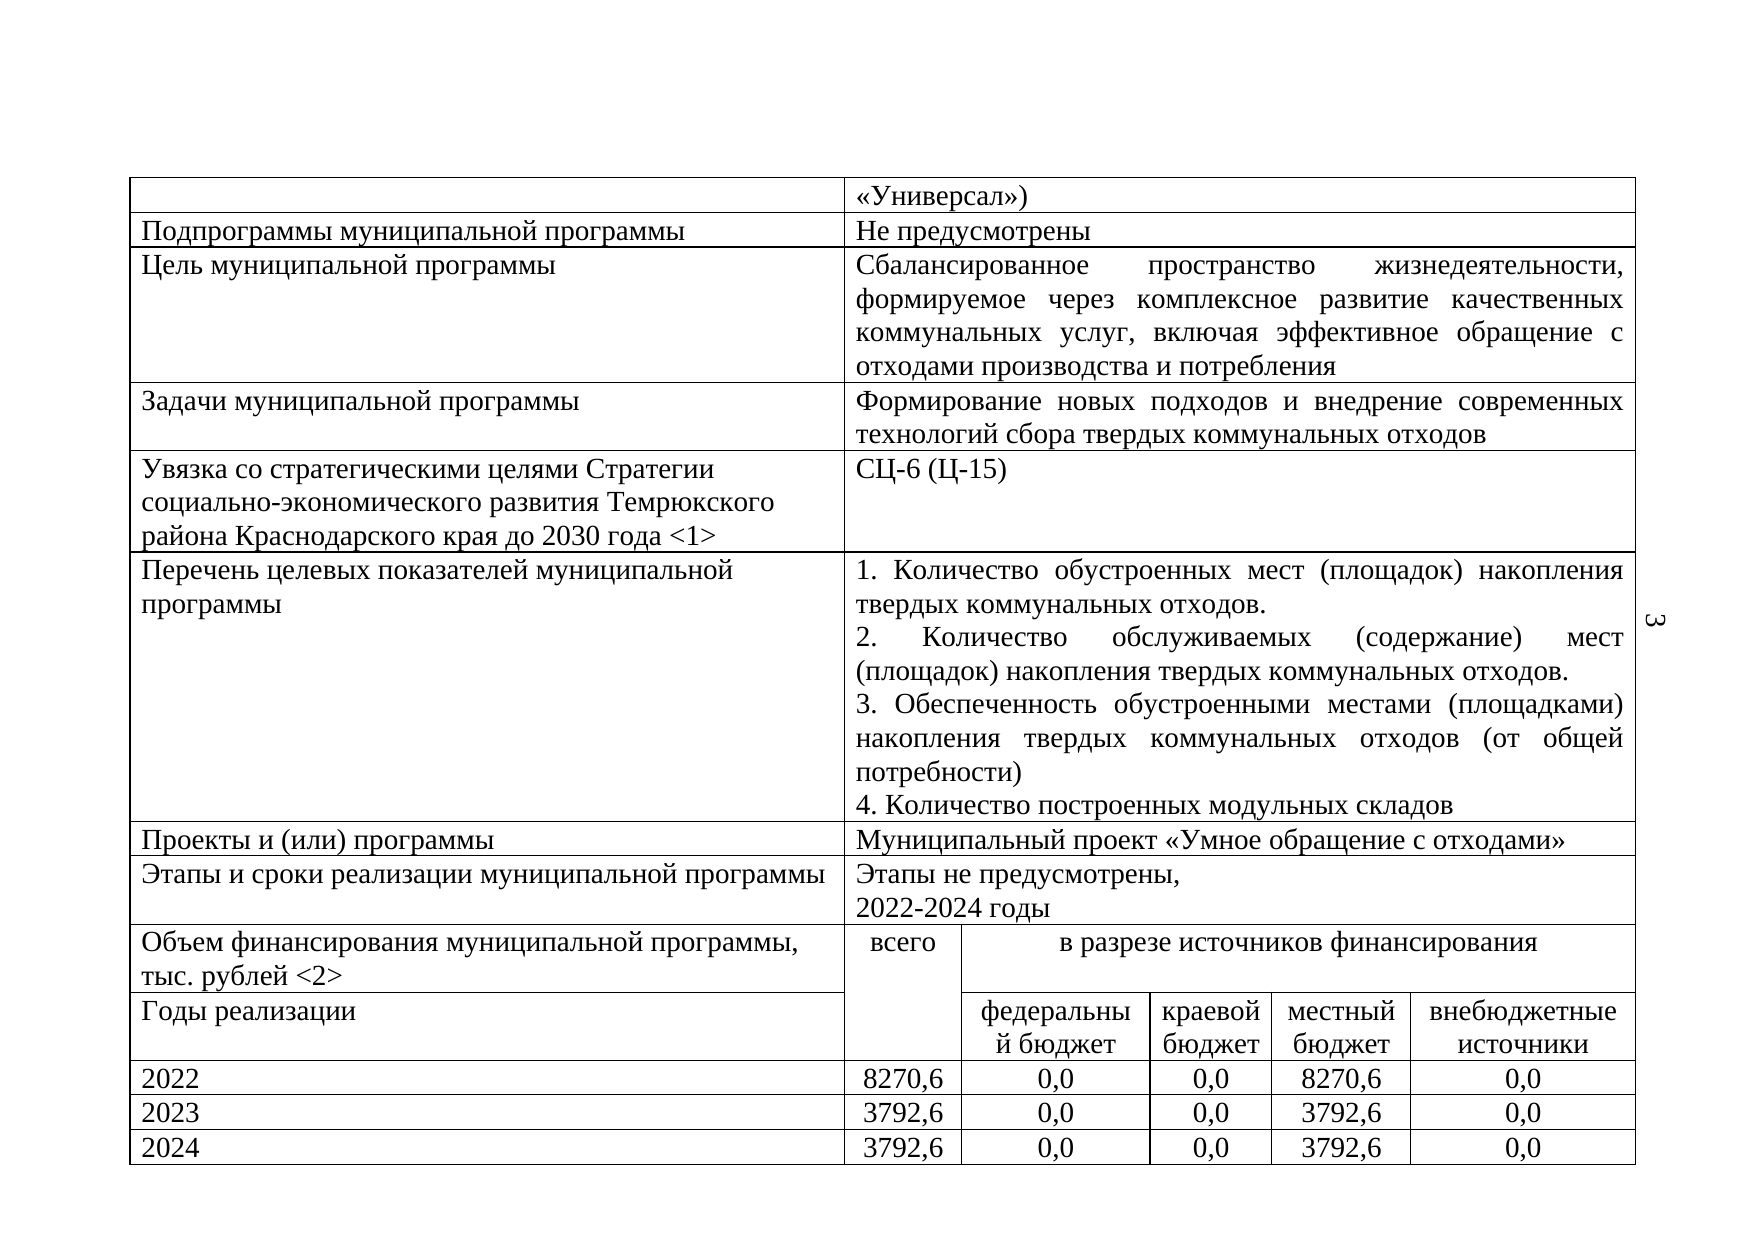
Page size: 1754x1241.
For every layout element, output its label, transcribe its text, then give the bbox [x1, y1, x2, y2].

table_cell 0,0 [1151, 1095, 1271, 1129]
table_cell Сбалансированное пространство жизнедеятельности, формируемое через комплексное развитие качественных коммунальных услуг, включая эффективное обращение с отходами производства и потребления [845, 248, 1635, 382]
table_cell всего [845, 925, 961, 1060]
table_cell 2024 [131, 1130, 844, 1163]
table_cell 2022 [131, 1061, 844, 1094]
table_cell в разрезе источников финансирования [962, 925, 1635, 992]
table_cell 0,0 [1411, 1095, 1635, 1129]
table_cell 1. Количество обустроенных мест (площадок) накопления твердых коммунальных отходов. 2. Количество обслуживаемых (содержание) мест (площадок) накопления твердых коммунальных отходов. 3. Обеспеченность обустроенными местами (площадками) накопления твердых коммунальных отходов (от общей потребности) 4. Количество построенных модульных складов [845, 553, 1635, 821]
table_cell Объем финансирования муниципальной программы, тыс. рублей <2> [131, 925, 844, 992]
table_cell Цель муниципальной программы [131, 248, 844, 382]
table_cell федеральный бюджет [962, 993, 1149, 1060]
table_cell краевой бюджет [1151, 993, 1271, 1060]
table_cell местный бюджет [1272, 993, 1410, 1060]
table_cell Проекты и (или) программы [131, 822, 844, 855]
table_cell 8270,6 [1272, 1061, 1410, 1094]
table_cell Задачи муниципальной программы [131, 383, 844, 450]
table_cell 0,0 [1411, 1130, 1635, 1163]
table_cell 0,0 [962, 1095, 1149, 1129]
table_cell 0,0 [962, 1061, 1149, 1094]
table_cell 0,0 [1151, 1061, 1271, 1094]
table_cell Этапы не предусмотрены, 2022-2024 годы [845, 856, 1635, 923]
table_cell Муниципальный проект «Умное обращение с отходами» [845, 822, 1635, 855]
table_cell 3792,6 [1272, 1130, 1410, 1163]
table_cell Не предусмотрены [845, 213, 1635, 246]
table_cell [845, 178, 1635, 212]
table_cell 3792,6 [845, 1095, 961, 1129]
table_cell 2023 [131, 1095, 844, 1129]
table_cell внебюджетные источники [1411, 993, 1635, 1060]
table_cell Годы реализации [131, 993, 844, 1060]
table_cell 3792,6 [1272, 1095, 1410, 1129]
table_cell Подпрограммы муниципальной программы [131, 213, 844, 246]
table_cell 0,0 [1411, 1061, 1635, 1094]
table_cell Перечень целевых показателей муниципальной программы [131, 553, 844, 821]
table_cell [131, 178, 844, 212]
table_cell Этапы и сроки реализации муниципальной программы [131, 856, 844, 923]
table_cell Увязка со стратегическими целями Стратегии социально-экономического развития Темрюкского района Краснодарского края до 2030 года <1> [131, 451, 844, 551]
table_cell СЦ-6 (Ц-15) [845, 451, 1635, 551]
table_cell 0,0 [1151, 1130, 1271, 1163]
table_cell 8270,6 [845, 1061, 961, 1094]
table_cell 0,0 [962, 1130, 1149, 1163]
table_cell 3792,6 [845, 1130, 961, 1163]
table_cell Формирование новых подходов и внедрение современных технологий сбора твердых коммунальных отходов [845, 383, 1635, 450]
